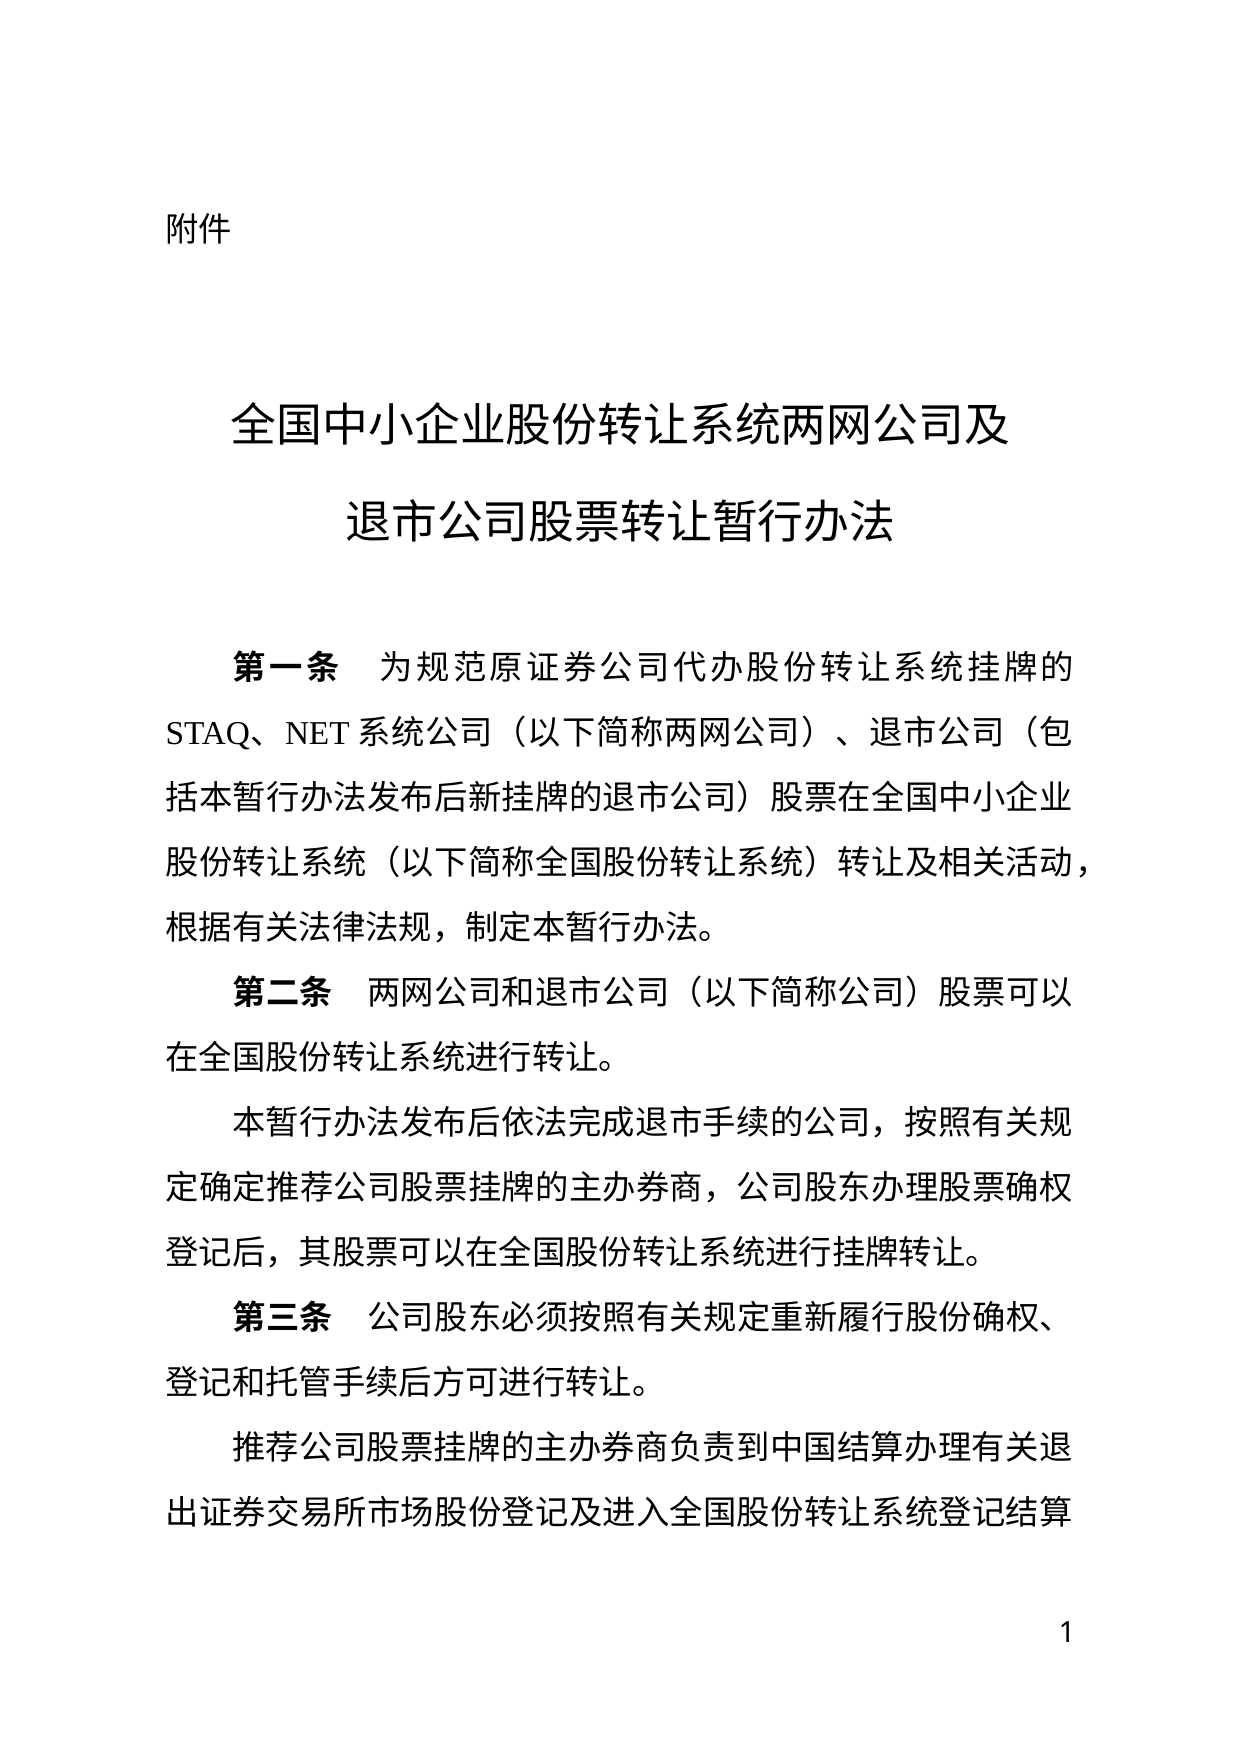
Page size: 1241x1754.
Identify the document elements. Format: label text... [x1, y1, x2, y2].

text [165, 1413, 1075, 1543]
text 第二条 两网公司和退市公司（以下简称公司）股票可以在全国股份转让系统进行转让。 [165, 958, 1075, 1088]
text 第三条 公司股东必须按照有关规定重新履行股份确权、登记和托管手续后方可进行转让。 [165, 1283, 1075, 1413]
text 本暂行办法发布后依法完成退市手续的公司，按照有关规定确定推荐公司股票挂牌的主办券商，公司股东办理股票确权登记后，其股票可以在全国股份转让系统进行挂牌转让。 [165, 1088, 1075, 1283]
text 全国中小企业股份转让系统两网公司及 [165, 373, 1075, 470]
text 附件 [165, 194, 923, 259]
text 退市公司股票转让暂行办法 [165, 470, 1075, 568]
text 第一条 为规范原证券公司代办股份转让系统挂牌的STAQ、NET系统公司（以下简称两网公司）、退市公司（包括本暂行办法发布后新挂牌的退市公司）股票在全国中小企业股份转让系统（以下简称全国股份转让系统）转让及相关活动，根据有关法律法规，制定本暂行办法。 [165, 633, 1075, 958]
